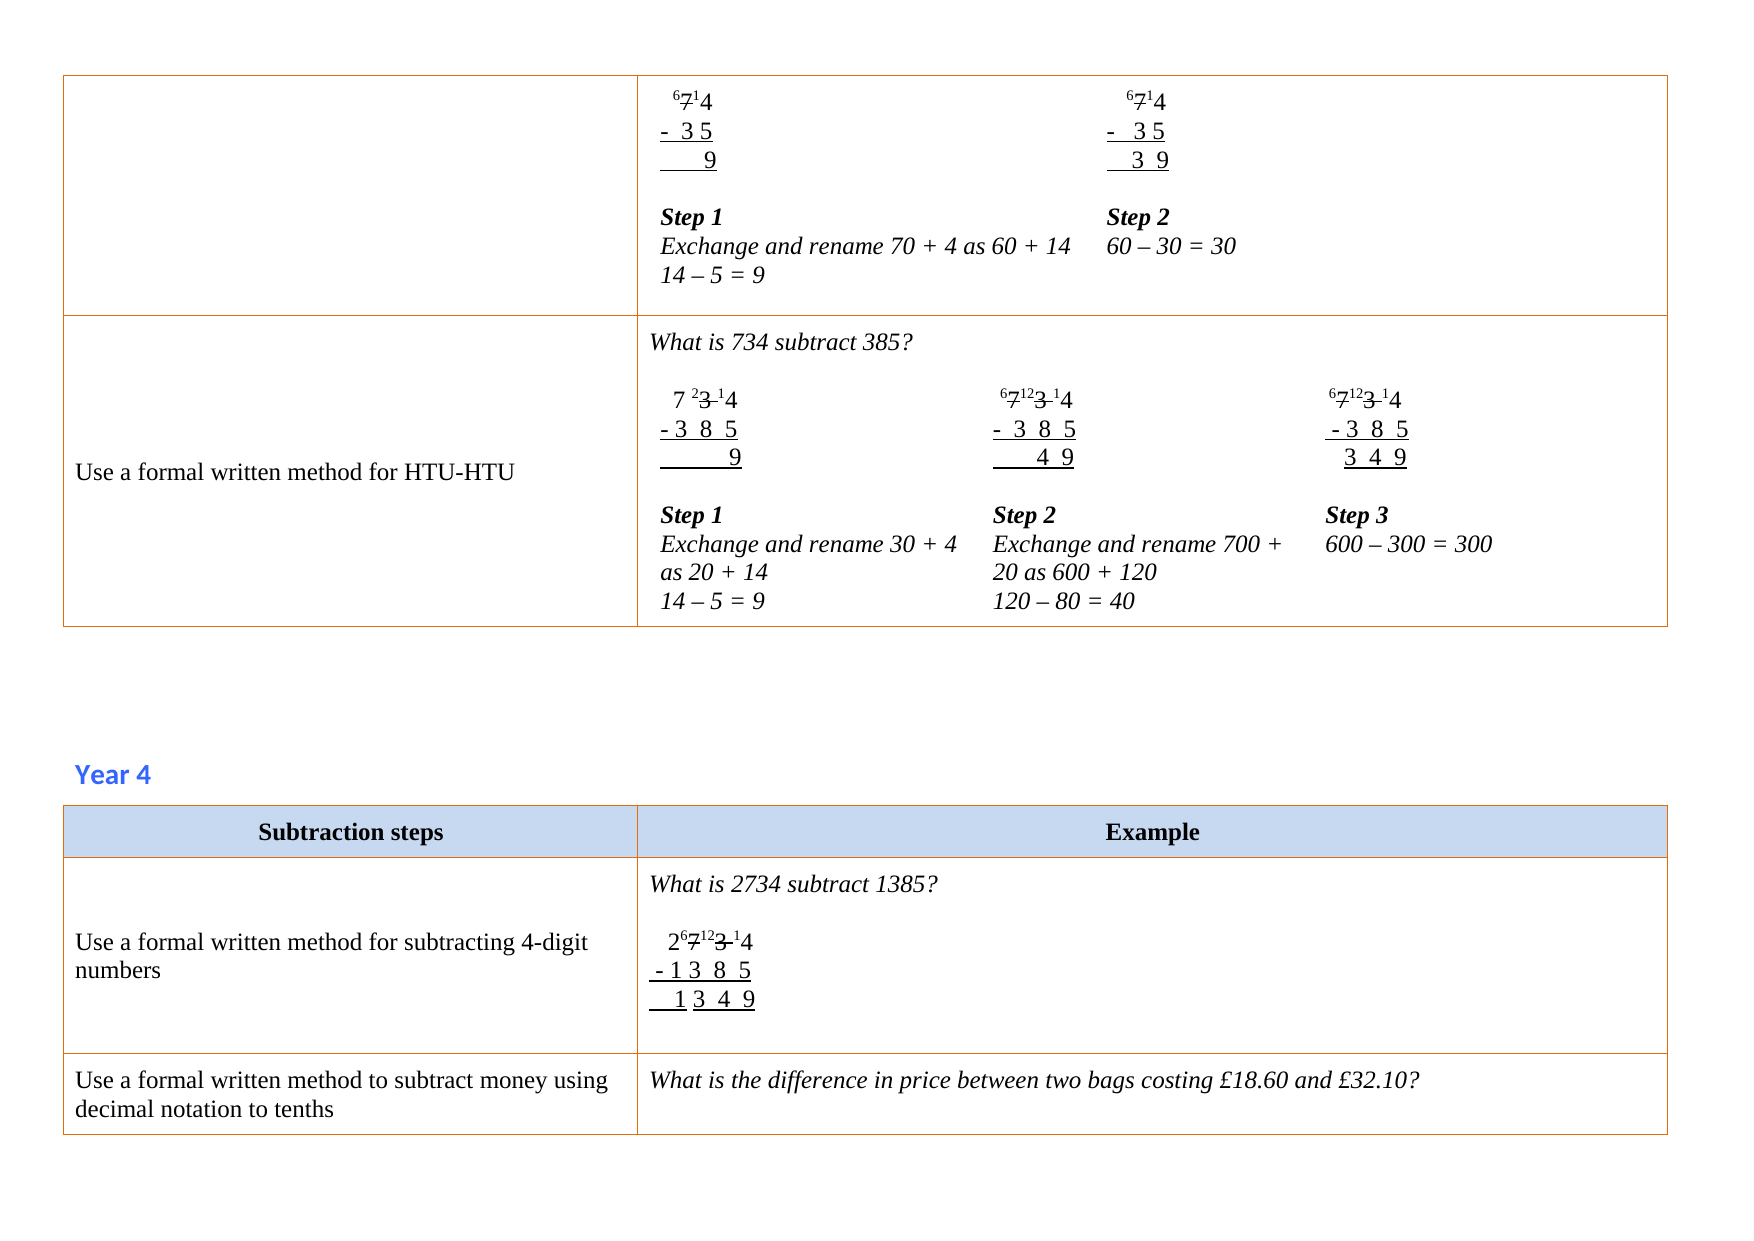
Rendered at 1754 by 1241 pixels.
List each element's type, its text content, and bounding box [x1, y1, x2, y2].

table_cell What is 2734 subtract 1385? 267123 14 - 1 3 8 5 1 3 4 9 [638, 858, 1667, 1053]
table_cell Use a formal written method for subtracting 4-digit numbers [64, 858, 637, 1053]
table_header Subtraction steps [64, 806, 637, 857]
table_header Example [638, 806, 1667, 857]
table_cell What is the difference in price between two bags costing £18.60 and £32.10? [638, 1054, 1667, 1134]
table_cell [64, 76, 637, 315]
table_cell Use a formal written method to subtract money using decimal notation to tenths [64, 1054, 637, 1134]
table_cell Use a formal written method for HTU-HTU [64, 316, 637, 626]
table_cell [638, 76, 1667, 315]
text Year 4 [75, 756, 1679, 792]
table_cell What is 734 subtract 385? [638, 316, 1667, 626]
